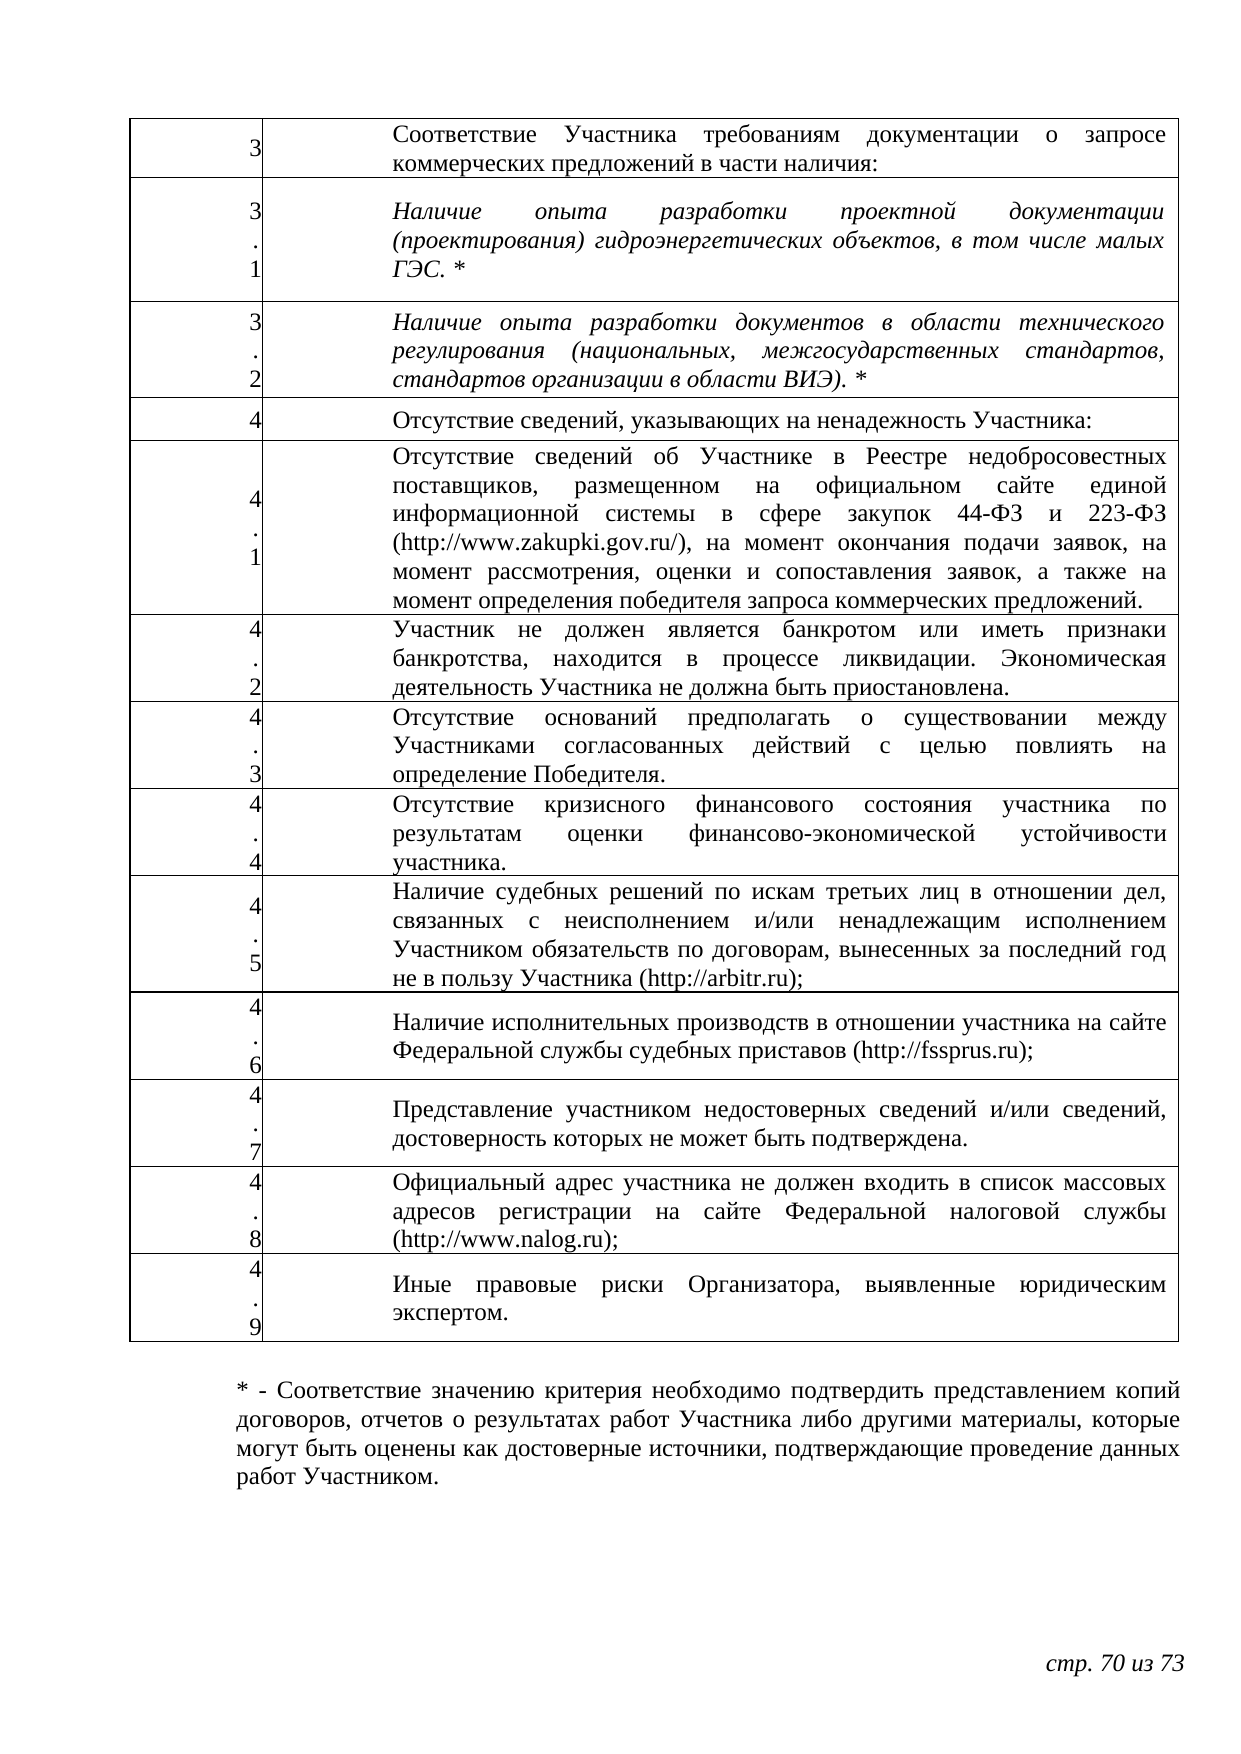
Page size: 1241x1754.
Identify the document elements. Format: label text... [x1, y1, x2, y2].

table_cell 3.2 [131, 302, 262, 397]
table_cell Наличие судебных решений по искам третьих лиц в отношении дел, связанных с неисполнением и/или ненадлежащим исполнением Участником обязательств по договорам, вынесенных за последний год не в пользу Участника (http://arbitr.ru); [263, 876, 1178, 991]
table_cell 4.9 [131, 1254, 262, 1341]
table_cell 3 [131, 119, 262, 177]
table_cell Наличие исполнительных производств в отношении участника на сайте Федеральной службы судебных приставов (http://fssprus.ru); [263, 993, 1178, 1079]
table_cell 3.1 [131, 178, 262, 301]
table_cell Наличие опыта разработки проектной документации (проектирования) гидроэнергетических объектов, в том числе малых ГЭС. * [263, 178, 1178, 301]
table_cell Соответствие Участника требованиям документации о запросе коммерческих предложений в части наличия: [263, 119, 1178, 177]
table_cell 4.8 [131, 1167, 262, 1253]
table_cell 4.3 [131, 702, 262, 788]
table_cell 4.2 [131, 615, 262, 701]
table_cell Отсутствие сведений, указывающих на ненадежность Участника: [263, 398, 1178, 440]
table_cell 4.6 [131, 993, 262, 1079]
table_cell Участник не должен является банкротом или иметь признаки банкротства, находится в процессе ликвидации. Экономическая деятельность Участника не должна быть приостановлена. [263, 615, 1178, 701]
table_cell Иные правовые риски Организатора, выявленные юридическим экспертом. [263, 1254, 1178, 1341]
table_cell Наличие опыта разработки документов в области технического регулирования (национальных, межгосударственных стандартов, стандартов организации в области ВИЭ). * [263, 302, 1178, 397]
table_cell 4.4 [131, 789, 262, 875]
table_cell 4.5 [131, 876, 262, 991]
table_cell Представление участником недостоверных сведений и/или сведений, достоверность которых не может быть подтверждена. [263, 1080, 1178, 1166]
table_cell 4 [131, 398, 262, 440]
table_cell Официальный адрес участника не должен входить в список массовых адресов регистрации на сайте Федеральной налоговой службы (http://www.nalog.ru); [263, 1167, 1178, 1253]
table_cell 4.1 [131, 441, 262, 613]
table_cell Отсутствие кризисного финансового состояния участника по результатам оценки финансово-экономической устойчивости участника. [263, 789, 1178, 875]
table_cell 4.7 [131, 1080, 262, 1166]
table_cell Отсутствие оснований предполагать о существовании между Участниками согласованных действий с целью повлиять на определение Победителя. [263, 702, 1178, 788]
text * - Соответствие значению критерия необходимо подтвердить представлением копий договоров, отчетов о результатах работ Участника либо другими материалы, которые могут быть оценены как достоверные источники, подтверждающие проведение данных работ Участником. [236, 1375, 1181, 1490]
table_cell Отсутствие сведений об Участнике в Реестре недобросовестных поставщиков, размещенном на официальном сайте единой информационной системы в сфере закупок 44-ФЗ и 223-ФЗ (http://www.zakupki.gov.ru/), на момент окончания подачи заявок, на момент рассмотрения, оценки и сопоставления заявок, а также на момент определения победителя запроса коммерческих предложений. [263, 441, 1178, 613]
